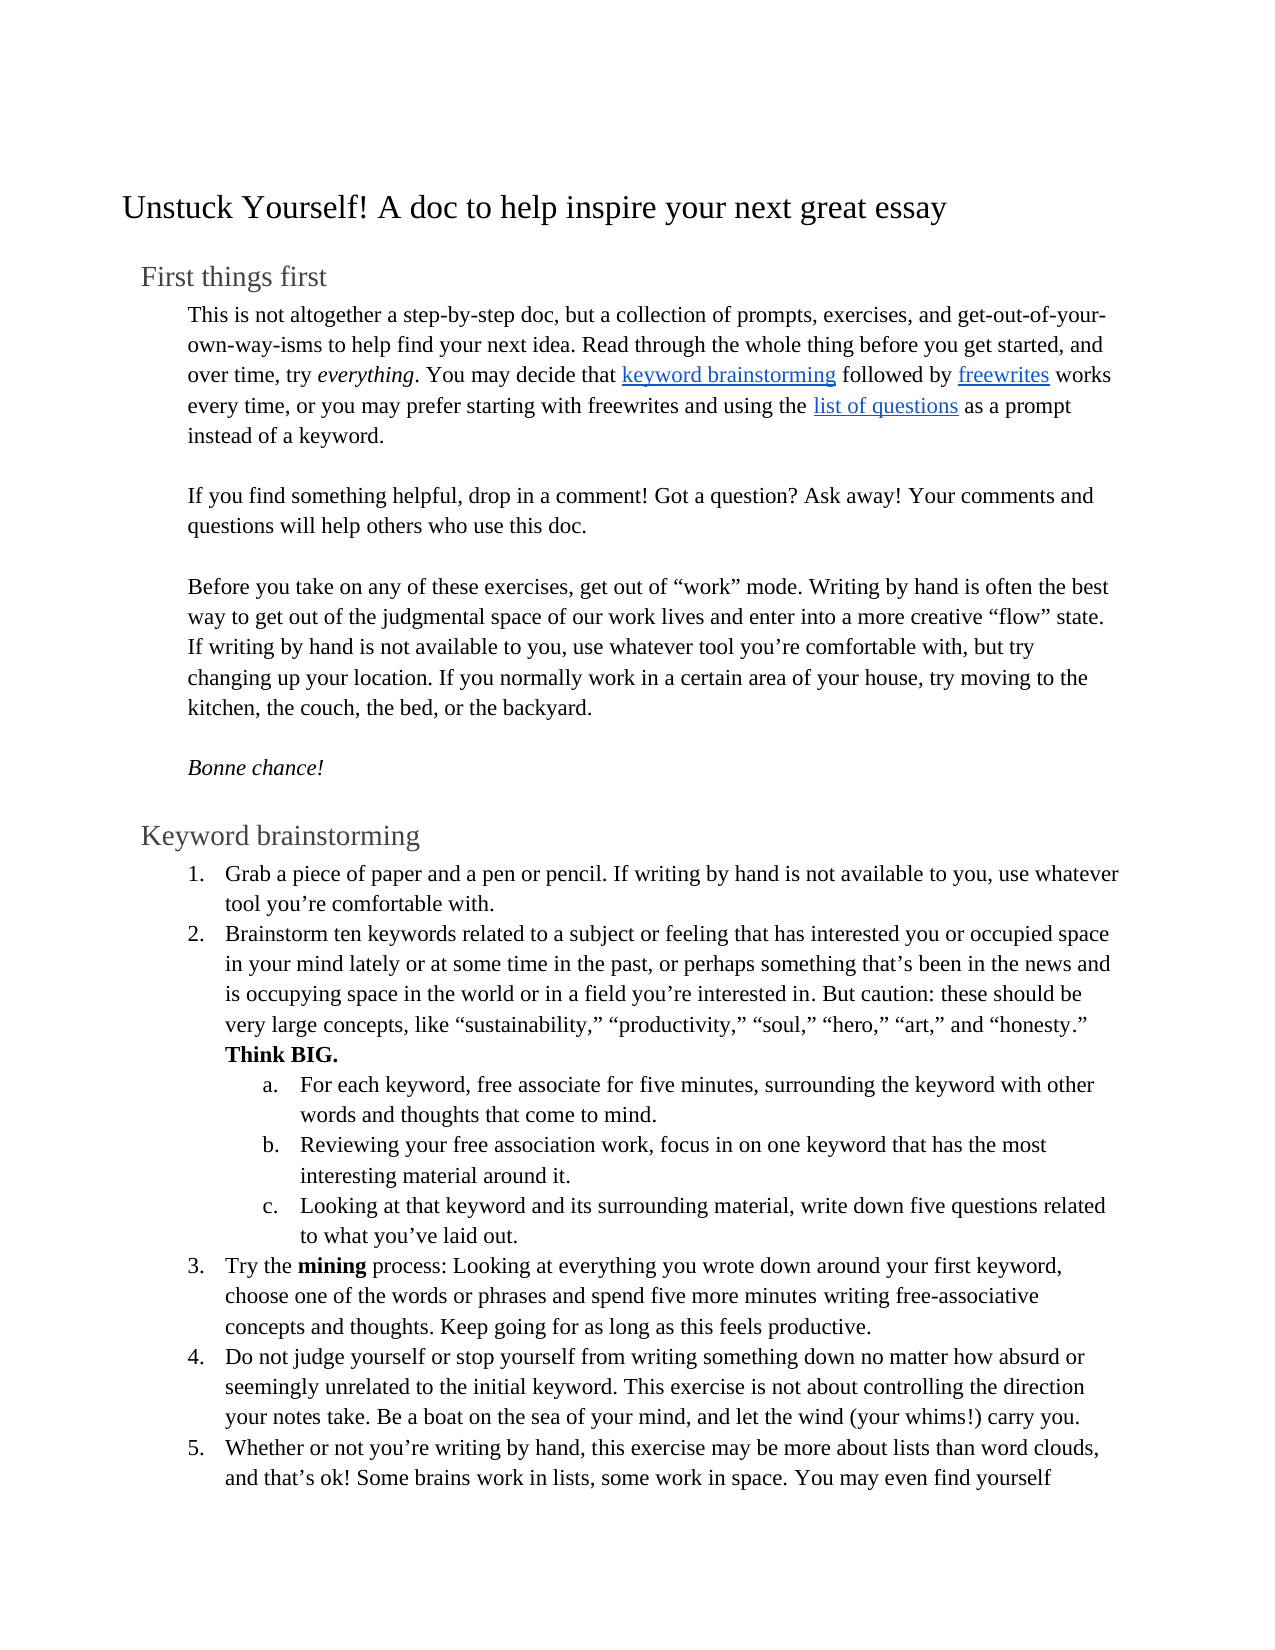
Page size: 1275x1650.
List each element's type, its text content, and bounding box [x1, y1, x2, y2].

text Bonne chance! [187, 754, 1125, 781]
list Reviewing your free association work, focus in on one keyword that has the most interesting material around it. [262, 1131, 1125, 1188]
list Grab a piece of paper and a pen or pencil. If writing by hand is not available to you, use whatever tool you’re comfortable with. [187, 859, 1125, 916]
list Try the mining process: Looking at everything you wrote down around your first keyword, choose one of the words or phrases and spend five more minutes writing free-associative concepts and thoughts. Keep going for as long as this feels productive. [187, 1252, 1125, 1339]
text This is not altogether a step-by-step doc, but a collection of prompts, exercises, and get-out-of-your-own-way-isms to help find your next idea. Read through the whole thing before you get started, and over time, try everything. You may decide that keyword brainstorming followed by freewrites works every time, or you may prefer starting with freewrites and using the list of questions as a prompt instead of a keyword. [187, 301, 1125, 448]
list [187, 1433, 1125, 1490]
text Before you take on any of these exercises, get out of “work” mode. Writing by hand is often the best way to get out of the judgmental space of our work lives and enter into a more creative “flow” state. If writing by hand is not available to you, use whatever tool you’re comfortable with, but try changing up your location. If you normally work in a certain area of your house, try moving to the kitchen, the couch, the bed, or the backyard. [187, 573, 1125, 720]
list Brainstorm ten keywords related to a subject or feeling that has interested you or occupied space in your mind lately or at some time in the past, or perhaps something that’s been in the news and is occupying space in the world or in a field you’re interested in. But caution: these should be very large concepts, like “sustainability,” “productivity,” “soul,” “hero,” “art,” and “honesty.” Think BIG. [187, 920, 1125, 1067]
list For each keyword, free associate for five minutes, surrounding the keyword with other words and thoughts that come to mind. [262, 1071, 1125, 1128]
subtitle Keyword brainstorming [141, 818, 1125, 851]
subtitle First things first [141, 259, 1125, 293]
list Looking at that keyword and its surrounding material, write down five questions related to what you’ve laid out. [262, 1192, 1125, 1248]
list Do not judge yourself or stop yourself from writing something down no matter how absurd or seemingly unrelated to the initial keyword. This exercise is not about controlling the direction your notes take. Be a boat on the sea of your mind, and let the wind (your whims!) carry you. [187, 1343, 1125, 1430]
subtitle Unstuck Yourself! A doc to help inspire your next great essay [122, 187, 1125, 226]
text If you find something helpful, drop in a comment! Got a question? Ask away! Your comments and questions will help others who use this doc. [187, 482, 1125, 539]
